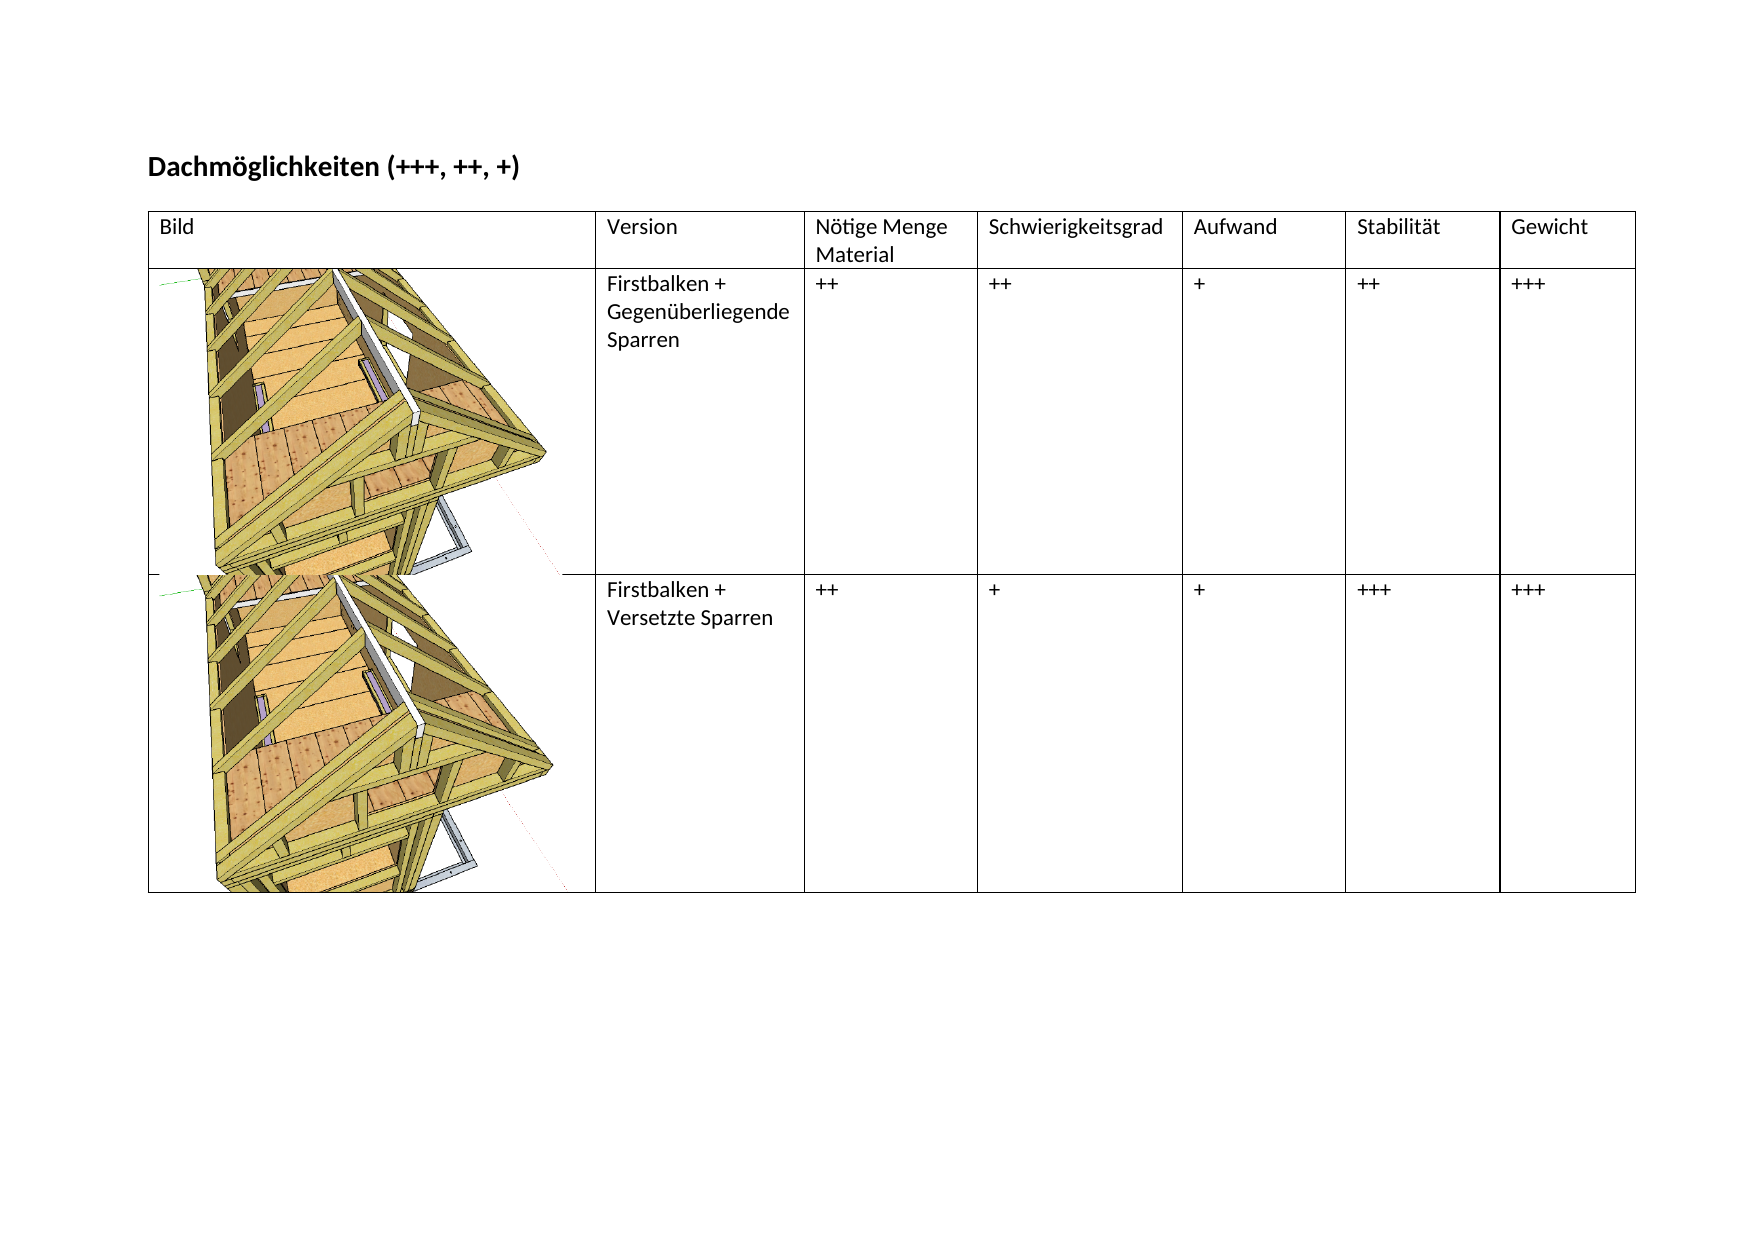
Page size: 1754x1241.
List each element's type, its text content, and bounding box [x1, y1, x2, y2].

table_cell ++ [805, 269, 977, 574]
table_cell [563, 269, 595, 574]
table_header Stabilität [1346, 212, 1499, 268]
table_cell ++ [1346, 269, 1499, 574]
table_cell [149, 269, 159, 574]
table_cell + [978, 575, 1182, 892]
table_header Nötige Menge Material [805, 212, 977, 268]
table_cell + [1183, 269, 1345, 574]
table_header Aufwand [1183, 212, 1345, 268]
text Dachmöglichkeiten (+++, ++, +) [148, 148, 1636, 183]
table_cell +++ [1501, 269, 1635, 574]
table_header Bild [149, 212, 595, 268]
table_cell [149, 575, 159, 892]
table_cell +++ [1346, 575, 1499, 892]
table_cell Firstbalken + Versetzte Sparren [596, 575, 804, 892]
table_cell Firstbalken + Gegenüberliegende Sparren [596, 269, 804, 574]
picture [159, 269, 572, 892]
table_header Schwierigkeitsgrad [978, 212, 1182, 268]
table_cell [572, 575, 595, 892]
table_cell ++ [805, 575, 977, 892]
table_cell ++ [978, 269, 1182, 574]
table_header Version [596, 212, 804, 268]
table_cell + [1183, 575, 1345, 892]
table_cell +++ [1501, 575, 1635, 892]
table_header Gewicht [1501, 212, 1635, 268]
